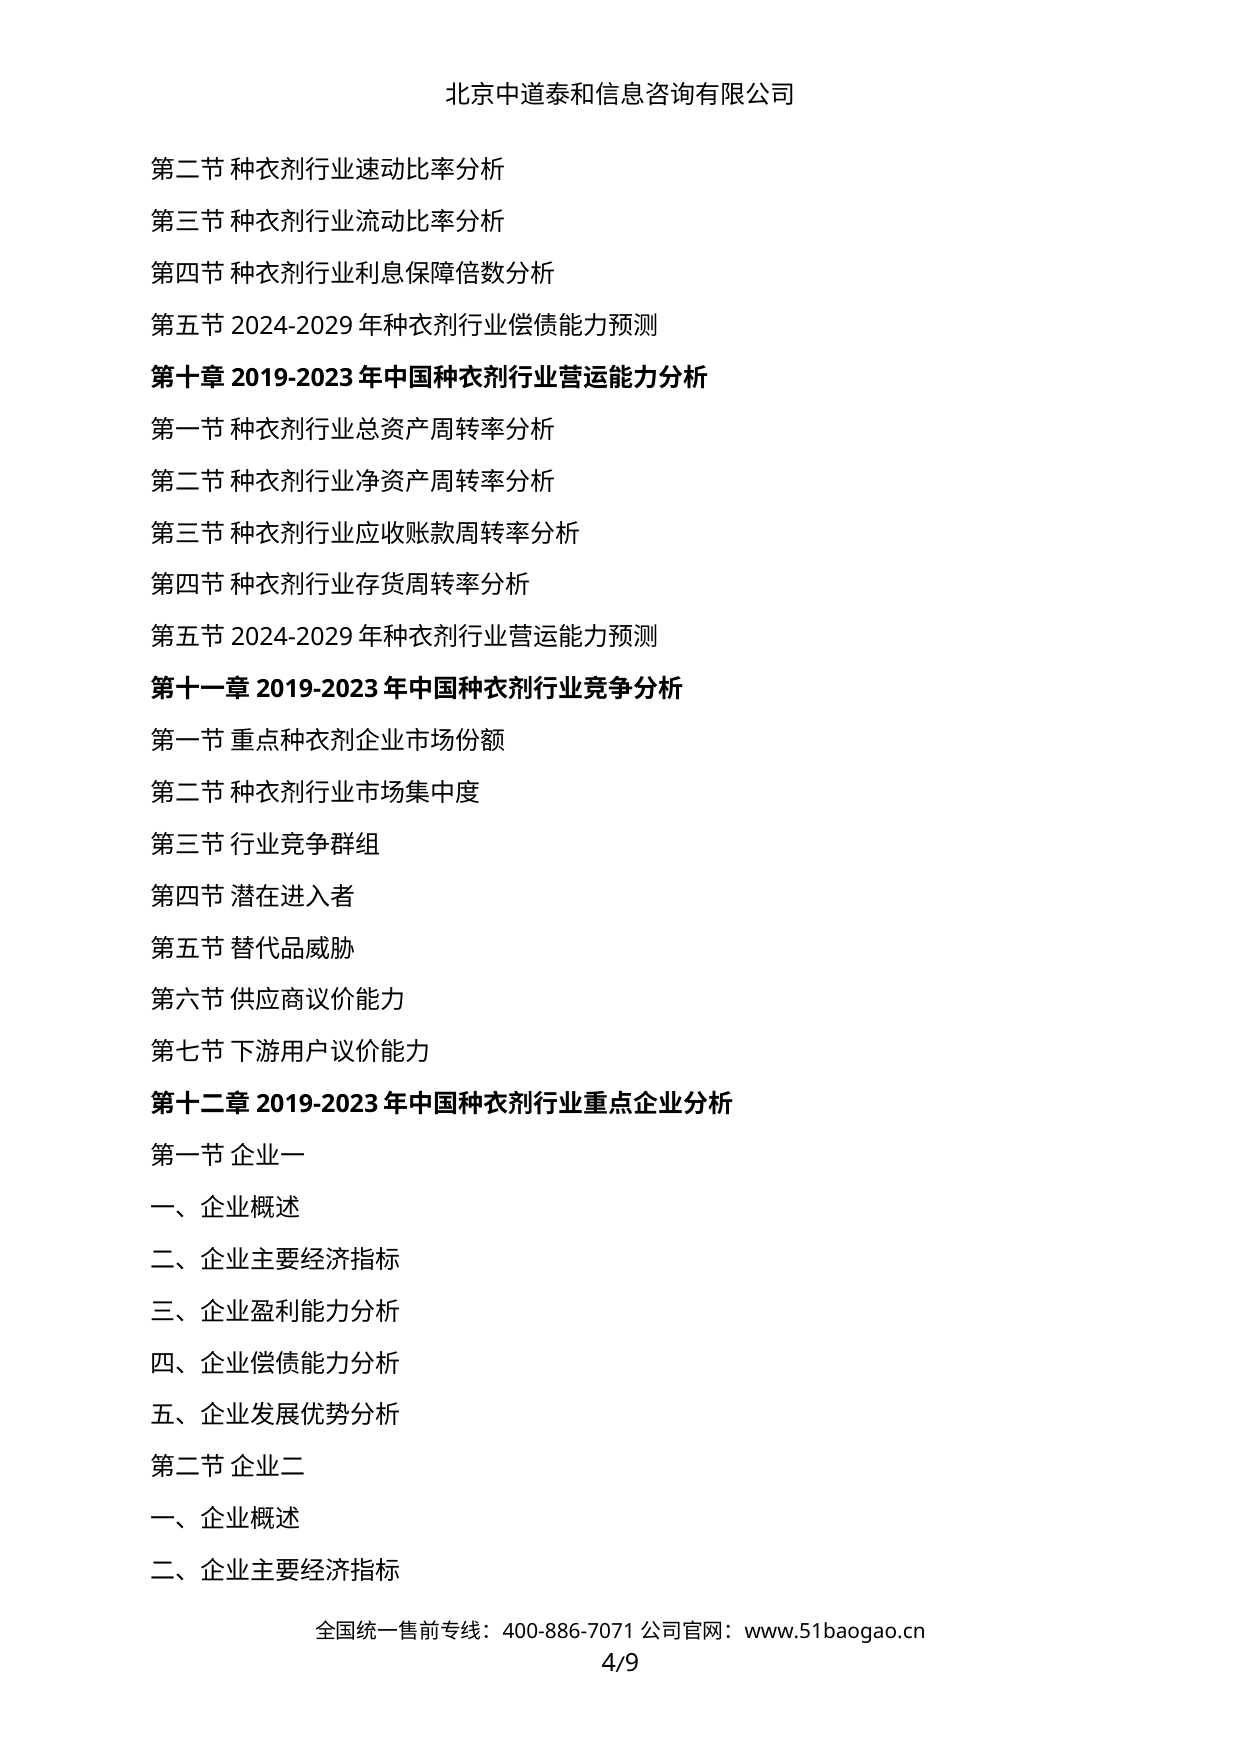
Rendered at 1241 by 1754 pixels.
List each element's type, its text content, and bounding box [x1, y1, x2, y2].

text 第五节 2024-2029年种衣剂行业偿债能力预测 [150, 306, 1090, 342]
text 第三节 种衣剂行业流动比率分析 [150, 202, 1090, 238]
text 五、企业发展优势分析 [150, 1395, 1090, 1431]
text 第四节 潜在进入者 [150, 876, 1090, 912]
text 一、企业概述 [150, 1187, 1090, 1224]
text 二、企业主要经济指标 [150, 1551, 1090, 1587]
text 第二节 种衣剂行业净资产周转率分析 [150, 461, 1090, 497]
text 第十章 2019-2023年中国种衣剂行业营运能力分析 [150, 357, 1090, 394]
text 第一节 企业一 [150, 1136, 1090, 1172]
text 第十一章 2019-2023年中国种衣剂行业竞争分析 [150, 669, 1090, 705]
text 第二节 种衣剂行业市场集中度 [150, 772, 1090, 809]
text 第四节 种衣剂行业存货周转率分析 [150, 565, 1090, 601]
text 第三节 种衣剂行业应收账款周转率分析 [150, 513, 1090, 549]
text 第十二章 2019-2023年中国种衣剂行业重点企业分析 [150, 1084, 1090, 1120]
text 二、企业主要经济指标 [150, 1239, 1090, 1276]
text 第六节 供应商议价能力 [150, 980, 1090, 1016]
text 第四节 种衣剂行业利息保障倍数分析 [150, 254, 1090, 290]
text 第五节 替代品威胁 [150, 928, 1090, 964]
text 第二节 种衣剂行业速动比率分析 [150, 150, 1090, 186]
text 第七节 下游用户议价能力 [150, 1032, 1090, 1068]
text 三、企业盈利能力分析 [150, 1291, 1090, 1327]
text 第二节 企业二 [150, 1447, 1090, 1483]
text 第一节 种衣剂行业总资产周转率分析 [150, 409, 1090, 446]
text 一、企业概述 [150, 1499, 1090, 1535]
text 第一节 重点种衣剂企业市场份额 [150, 721, 1090, 757]
text 第三节 行业竞争群组 [150, 824, 1090, 861]
text 四、企业偿债能力分析 [150, 1343, 1090, 1379]
text 第五节 2024-2029年种衣剂行业营运能力预测 [150, 617, 1090, 653]
